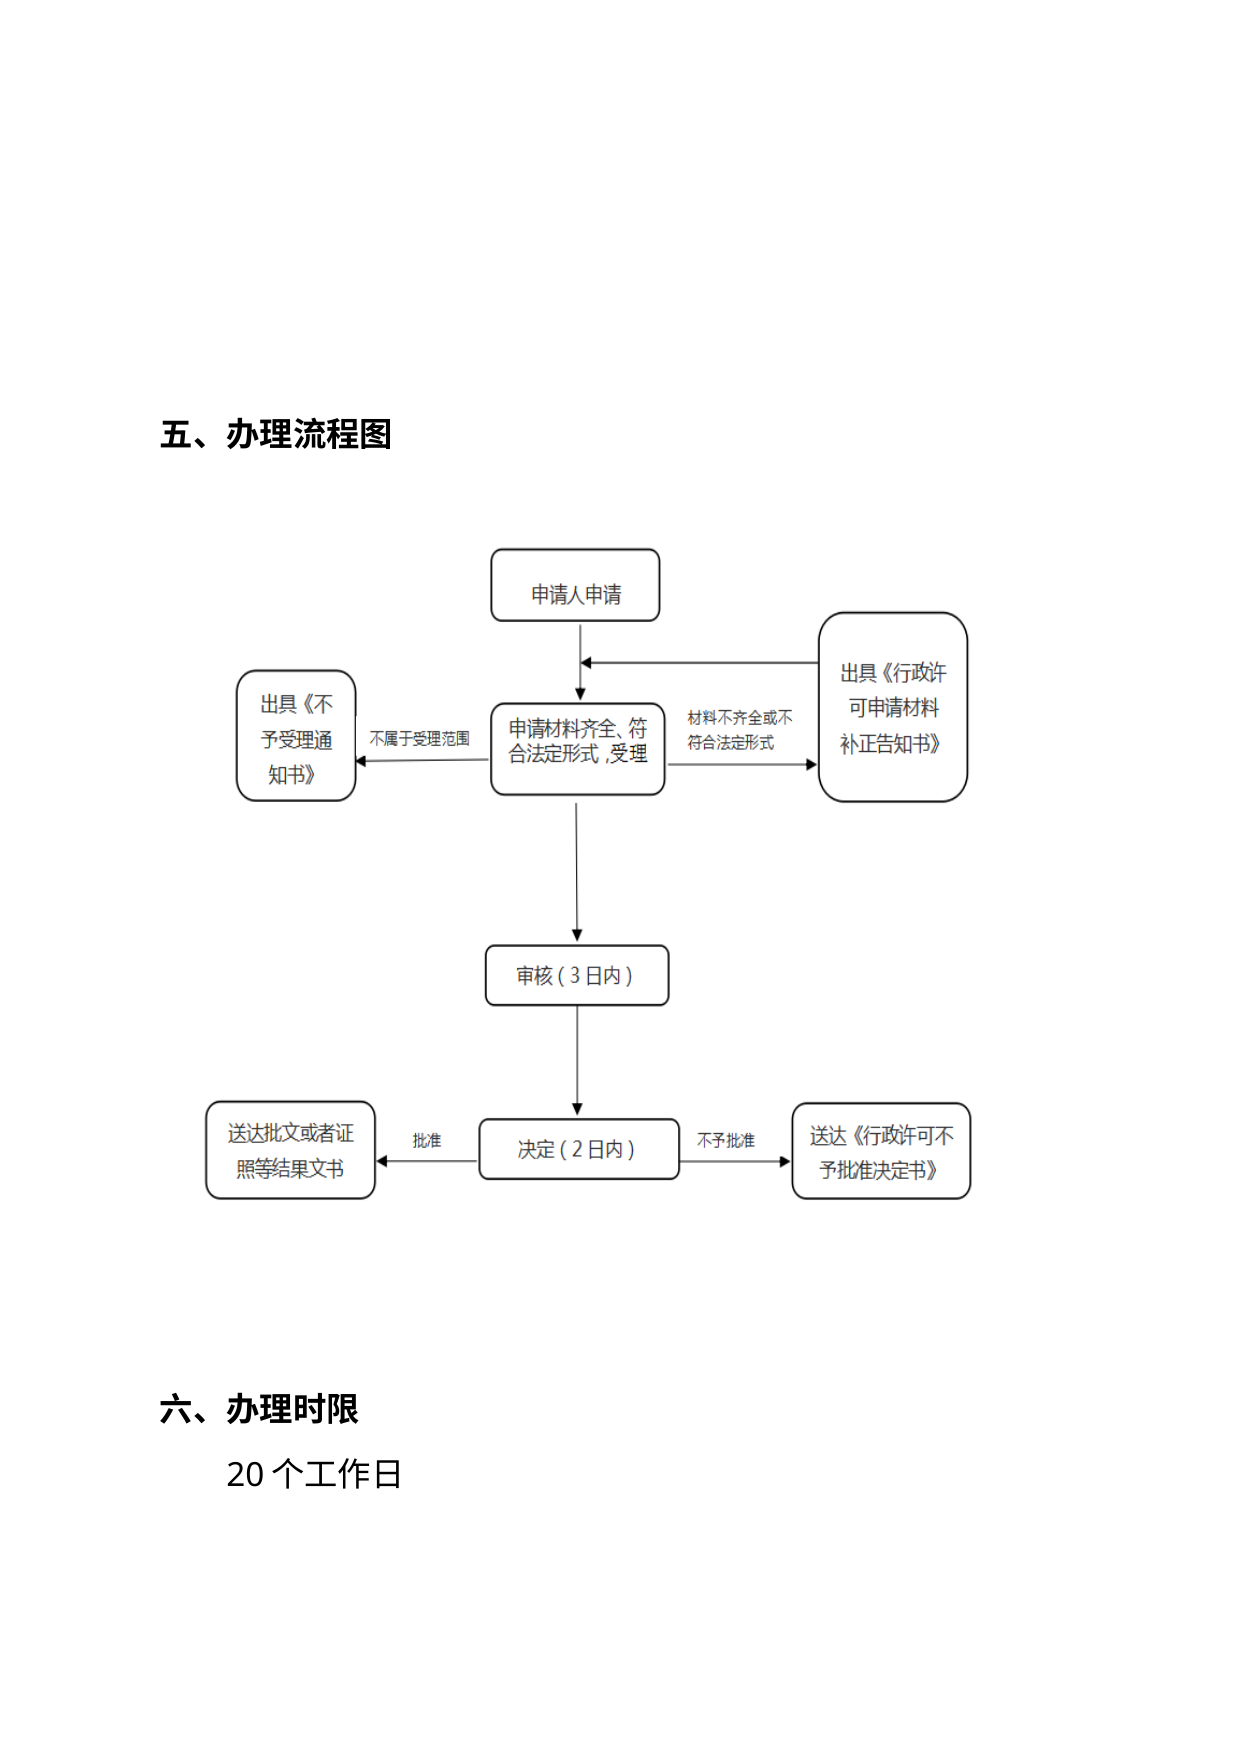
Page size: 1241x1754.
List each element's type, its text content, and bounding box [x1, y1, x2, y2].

text 六、办理时限 [159, 1375, 1081, 1440]
list 五、办理流程图 [159, 400, 1081, 465]
picture [183, 493, 1023, 1236]
text 20个工作日 [159, 1440, 1081, 1505]
